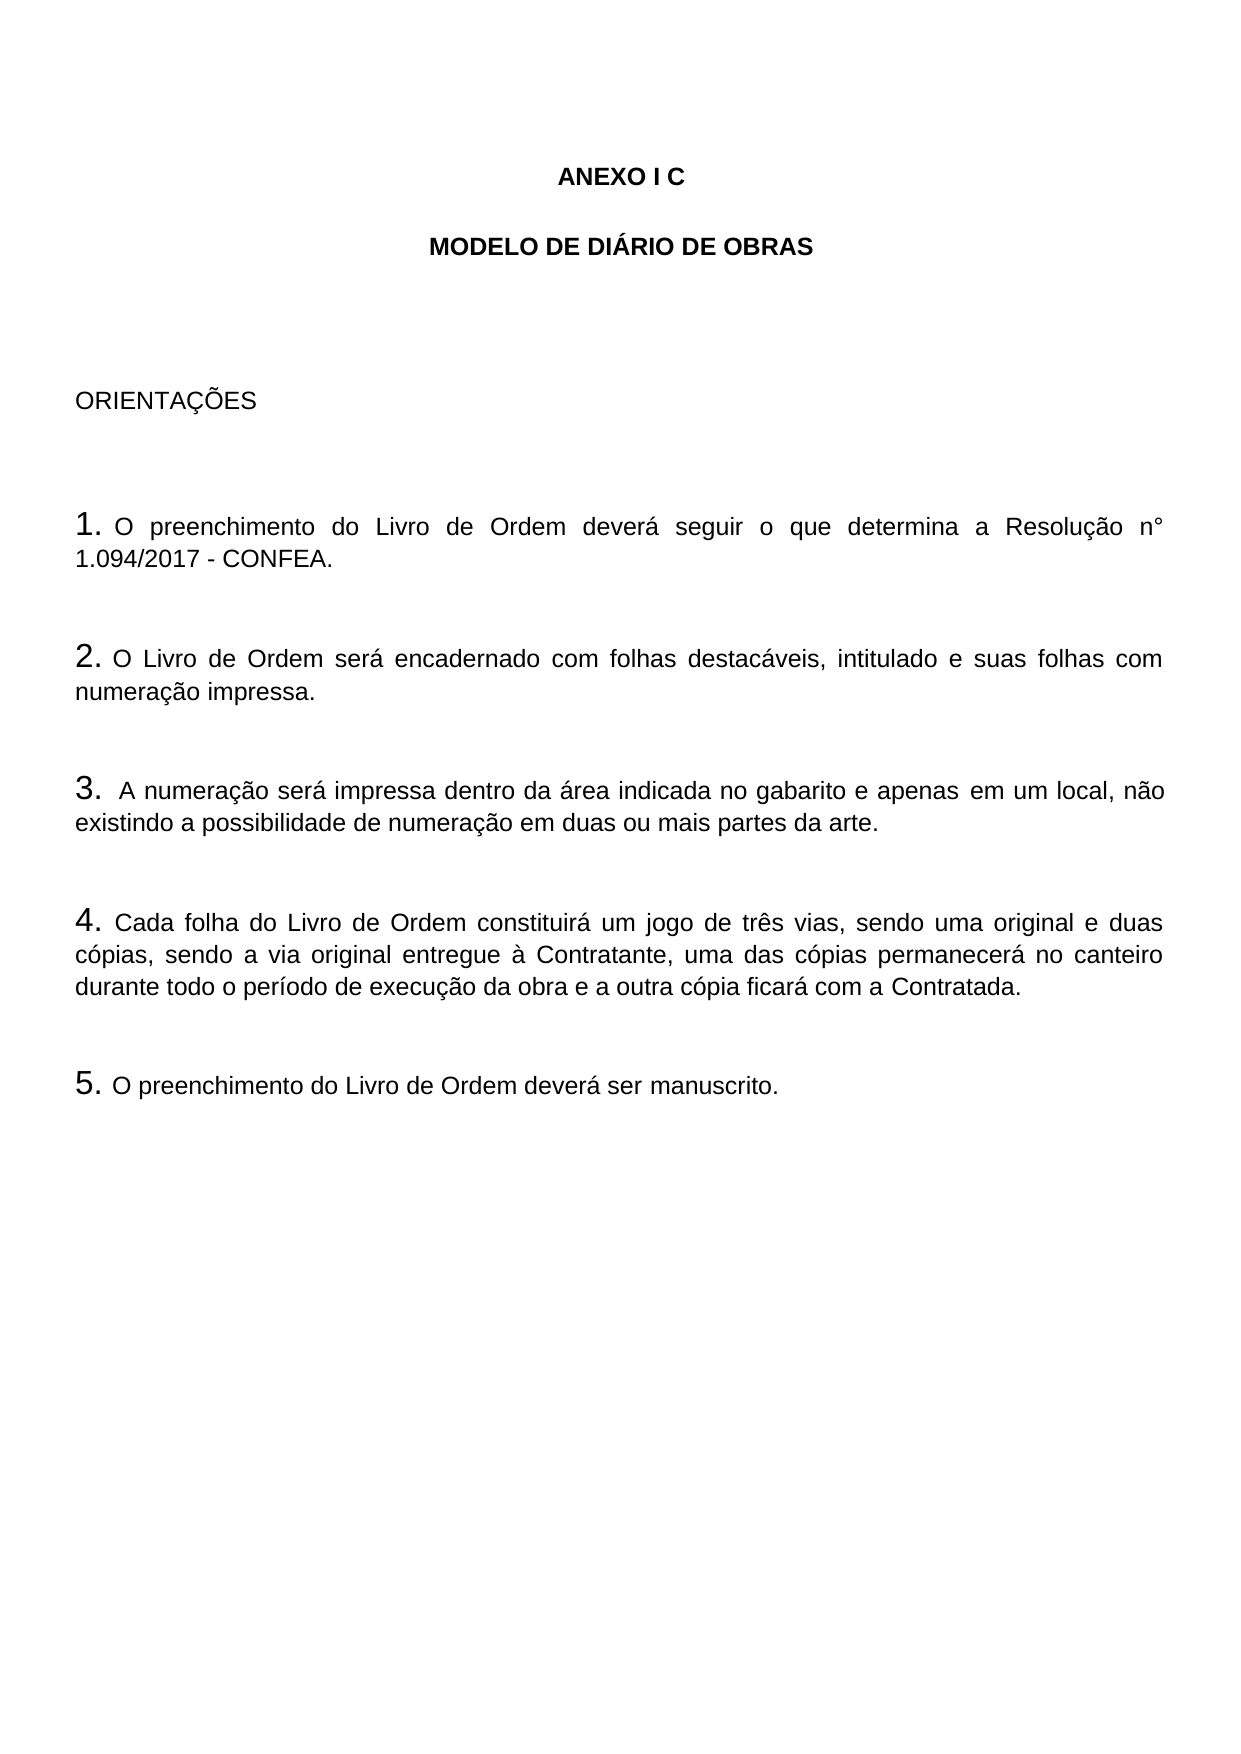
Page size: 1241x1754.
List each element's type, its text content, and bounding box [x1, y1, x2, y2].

list A numeração será impressa dentro da área indicada no gabarito e apenas em um local, não existindo a possibilidade de numeração em duas ou mais partes da arte. [75, 768, 1165, 837]
text ANEXO I C [62, 162, 1180, 191]
list Cada folha do Livro de Ordem constituirá um jogo de três vias, sendo uma original e duas cópias, sendo a via original entregue à Contratante, uma das cópias permanecerá no canteiro durante todo o período de execução da obra e a outra cópia ficará com a Contratada. [75, 900, 1165, 1000]
text MODELO DE DIÁRIO DE OBRAS [62, 232, 1180, 261]
list O Livro de Ordem será encadernado com folhas destacáveis, intitulado e suas folhas com numeração impressa. [75, 636, 1164, 705]
text ORIENTAÇÕES [75, 386, 1180, 414]
list O preenchimento do Livro de Ordem deverá seguir o que determina a Resolução n° 1.094/2017 - CONFEA. [75, 504, 1165, 573]
list O preenchimento do Livro de Ordem deverá ser manuscrito. [75, 1063, 1180, 1101]
